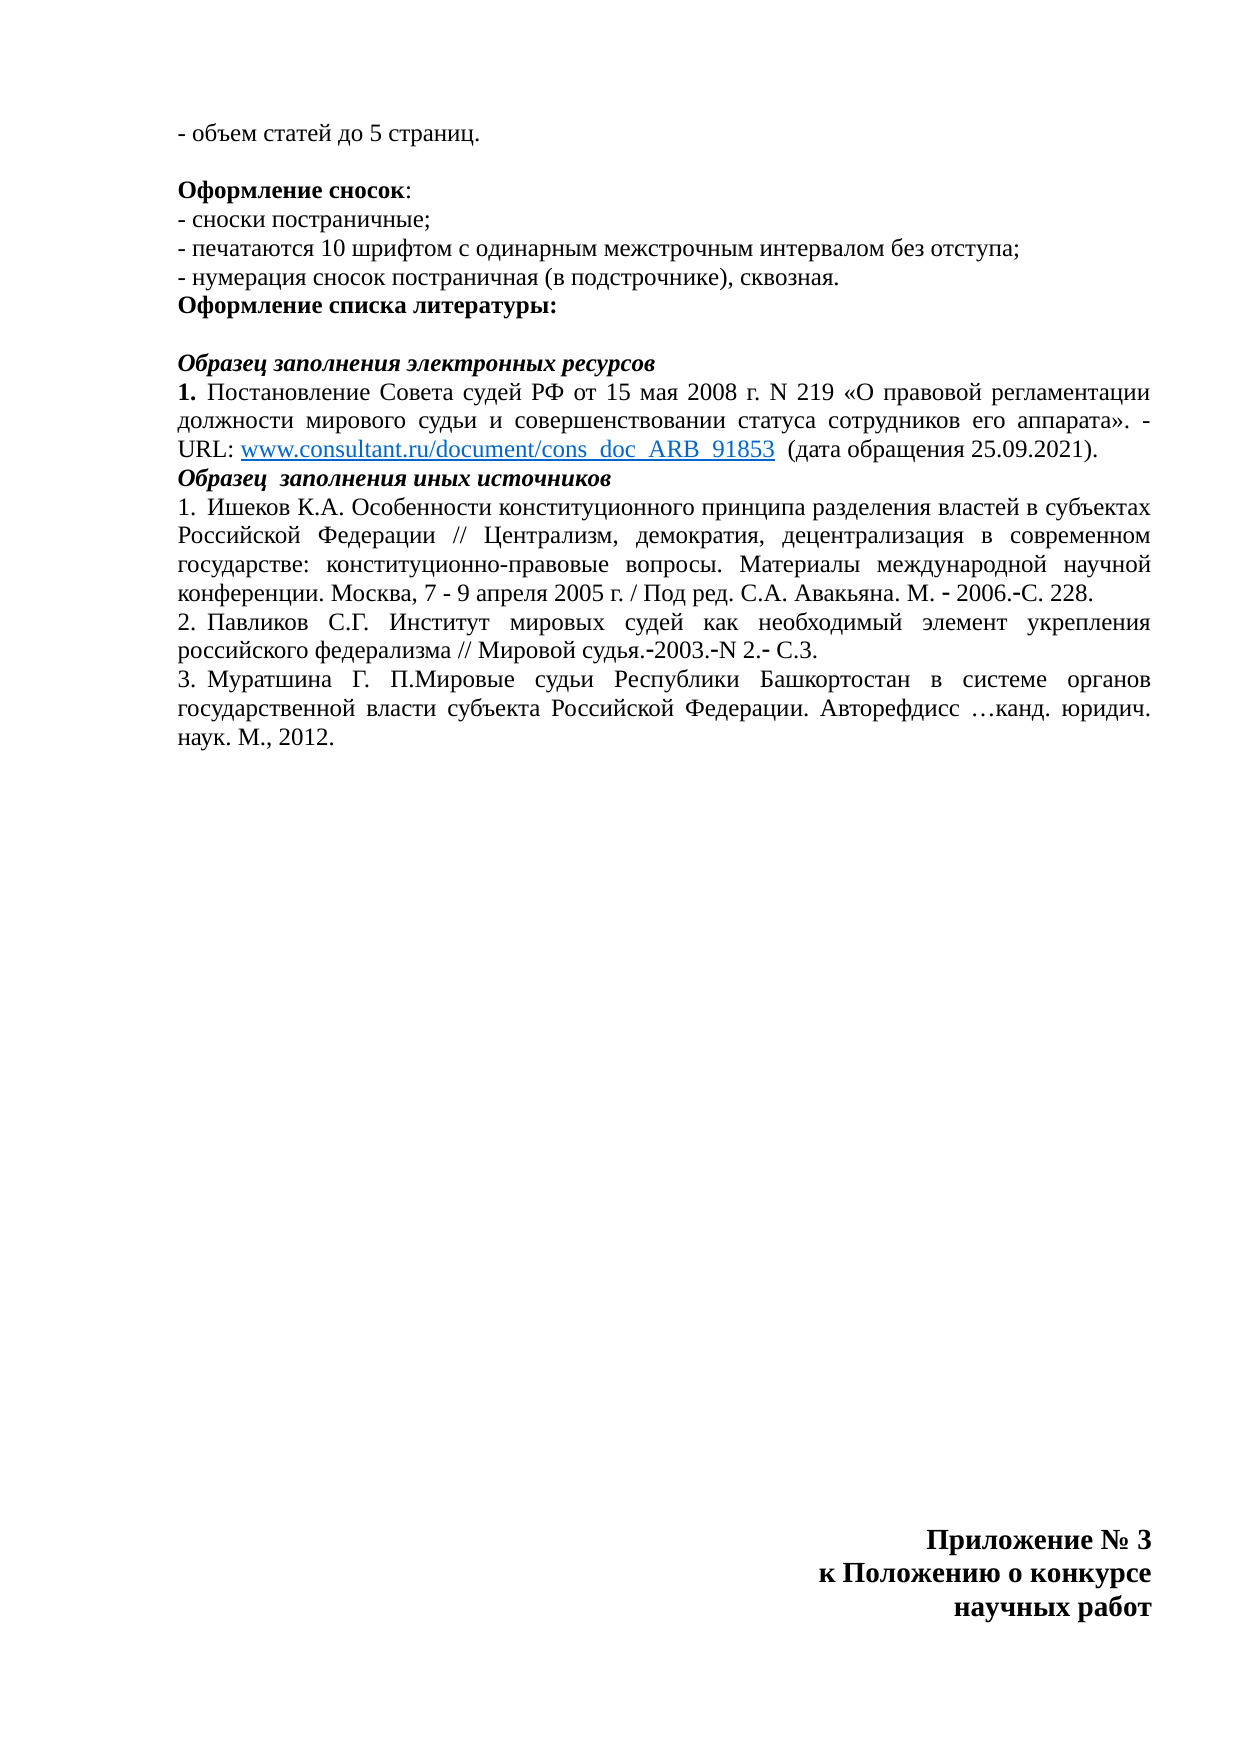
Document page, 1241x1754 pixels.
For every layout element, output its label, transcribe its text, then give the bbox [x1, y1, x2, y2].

list научных работ [215, 1589, 1152, 1623]
text - печатаются 10 шрифтом с одинарным межстрочным интервалом без отступа; [177, 233, 1152, 262]
subtitle Постановление Совета судей РФ от 15 мая 2008 г. N 219 «О правовой регламентации должности мирового судьи и совершенствовании статуса сотрудников его аппарата». - URL: www.consultant.ru/document/cons_doc_ARB_91853 (дата обращения 25.09.2021). [177, 377, 1152, 463]
subtitle Павликов С.Г. Институт мировых судей как необходимый элемент укрепления российского федерализма // Мировой судья.2003.N 2. С.3. [177, 607, 1152, 664]
list к Положению о конкурсе [215, 1556, 1152, 1589]
text Оформление сносок: [177, 176, 1152, 204]
subtitle Ишеков К.А. Особенности конституционного принципа разделения властей в субъектах Российской Федерации // Централизм, демократия, децентрализация в современном государстве: конституционно-правовые вопросы. Материалы международной научной конференции. Москва, 7 - 9 апреля 2005 г. / Под ред. С.А. Авакьяна. М. 2006.С. 228. [177, 492, 1152, 607]
text - нумерация сносок постраничная (в подстрочнике), сквозная. [177, 262, 1152, 291]
list Приложение № 3 [215, 1522, 1152, 1556]
text - сноски постраничные; [177, 204, 1152, 233]
subtitle Муратшина Г. П.Мировые судьи Республики Башкортостан в системе органов государственной власти субъекта Российской Федерации. Авторефдисс …канд. юридич. наук. М., 2012. [177, 664, 1152, 751]
text - объем статей до 5 страниц. [177, 118, 1152, 147]
text Образец заполнения иных источников [177, 463, 1152, 492]
text Оформление списка литературы: [177, 291, 1152, 319]
text Образец заполнения электронных ресурсов [177, 348, 1152, 377]
